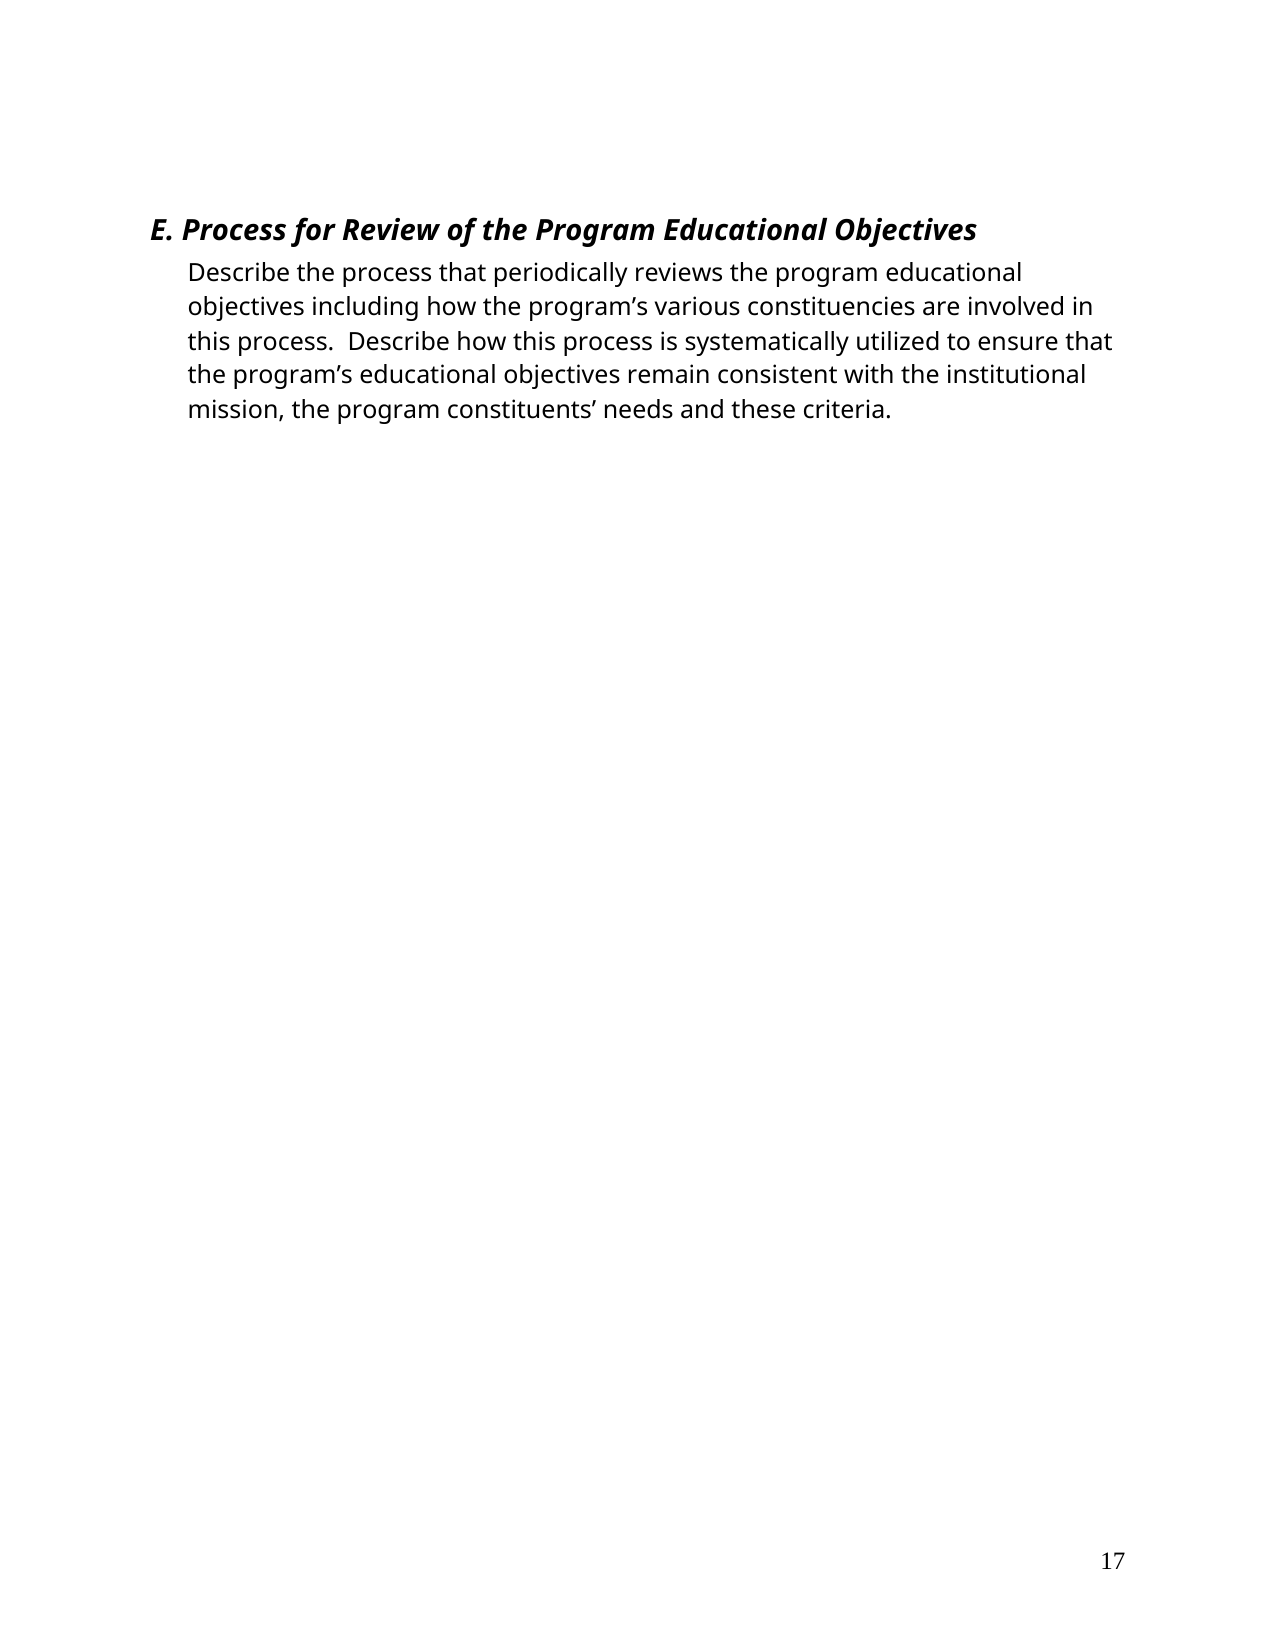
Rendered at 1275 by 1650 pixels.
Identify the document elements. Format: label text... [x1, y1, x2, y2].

subtitle E. Process for Review of the Program Educational Objectives [150, 209, 1125, 249]
text Describe the process that periodically reviews the program educational objectives including how the program’s various constituencies are involved in this process. Describe how this process is systematically utilized to ensure that the program’s educational objectives remain consistent with the institutional mission, the program constituents’ needs and these criteria. [187, 255, 1125, 425]
